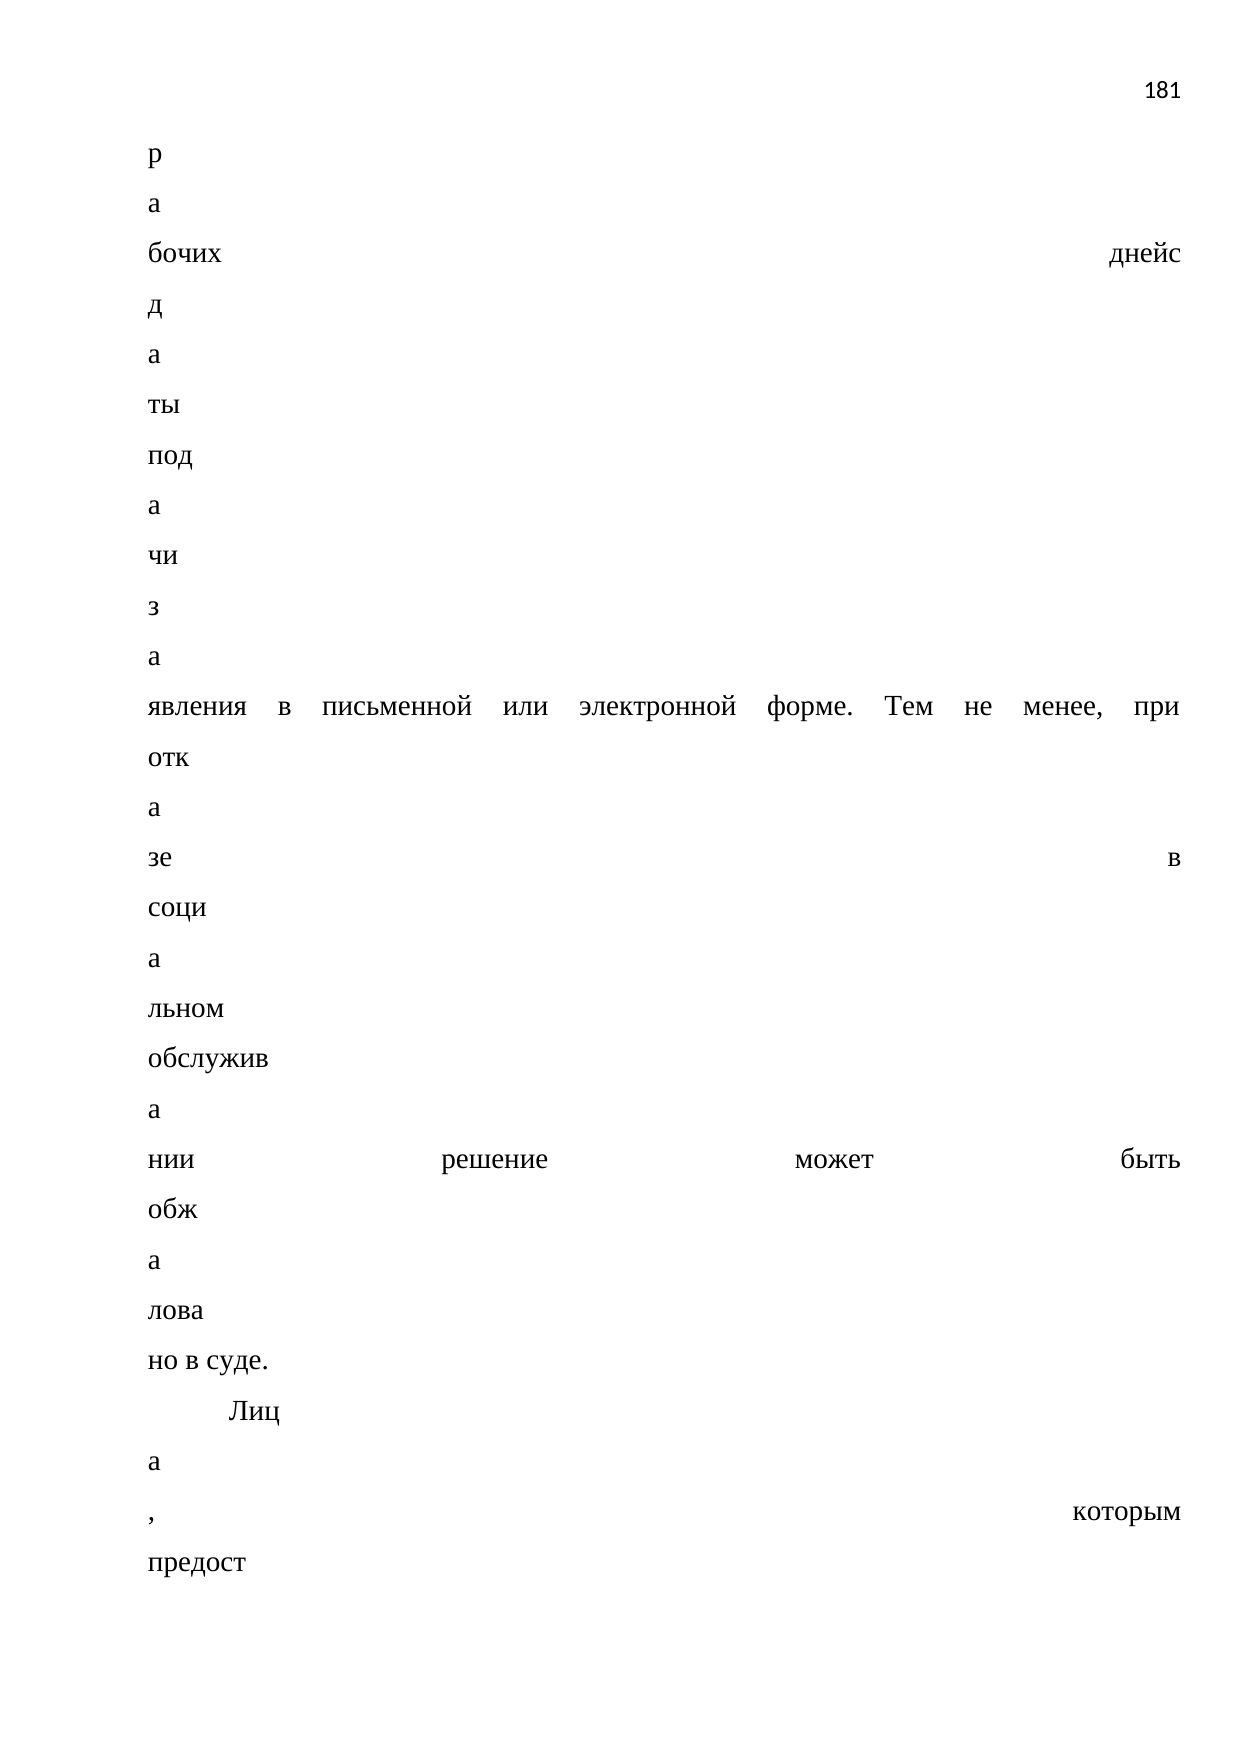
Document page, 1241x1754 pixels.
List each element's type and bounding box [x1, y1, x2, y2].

text [148, 135, 1181, 1376]
text [148, 1393, 1181, 1577]
